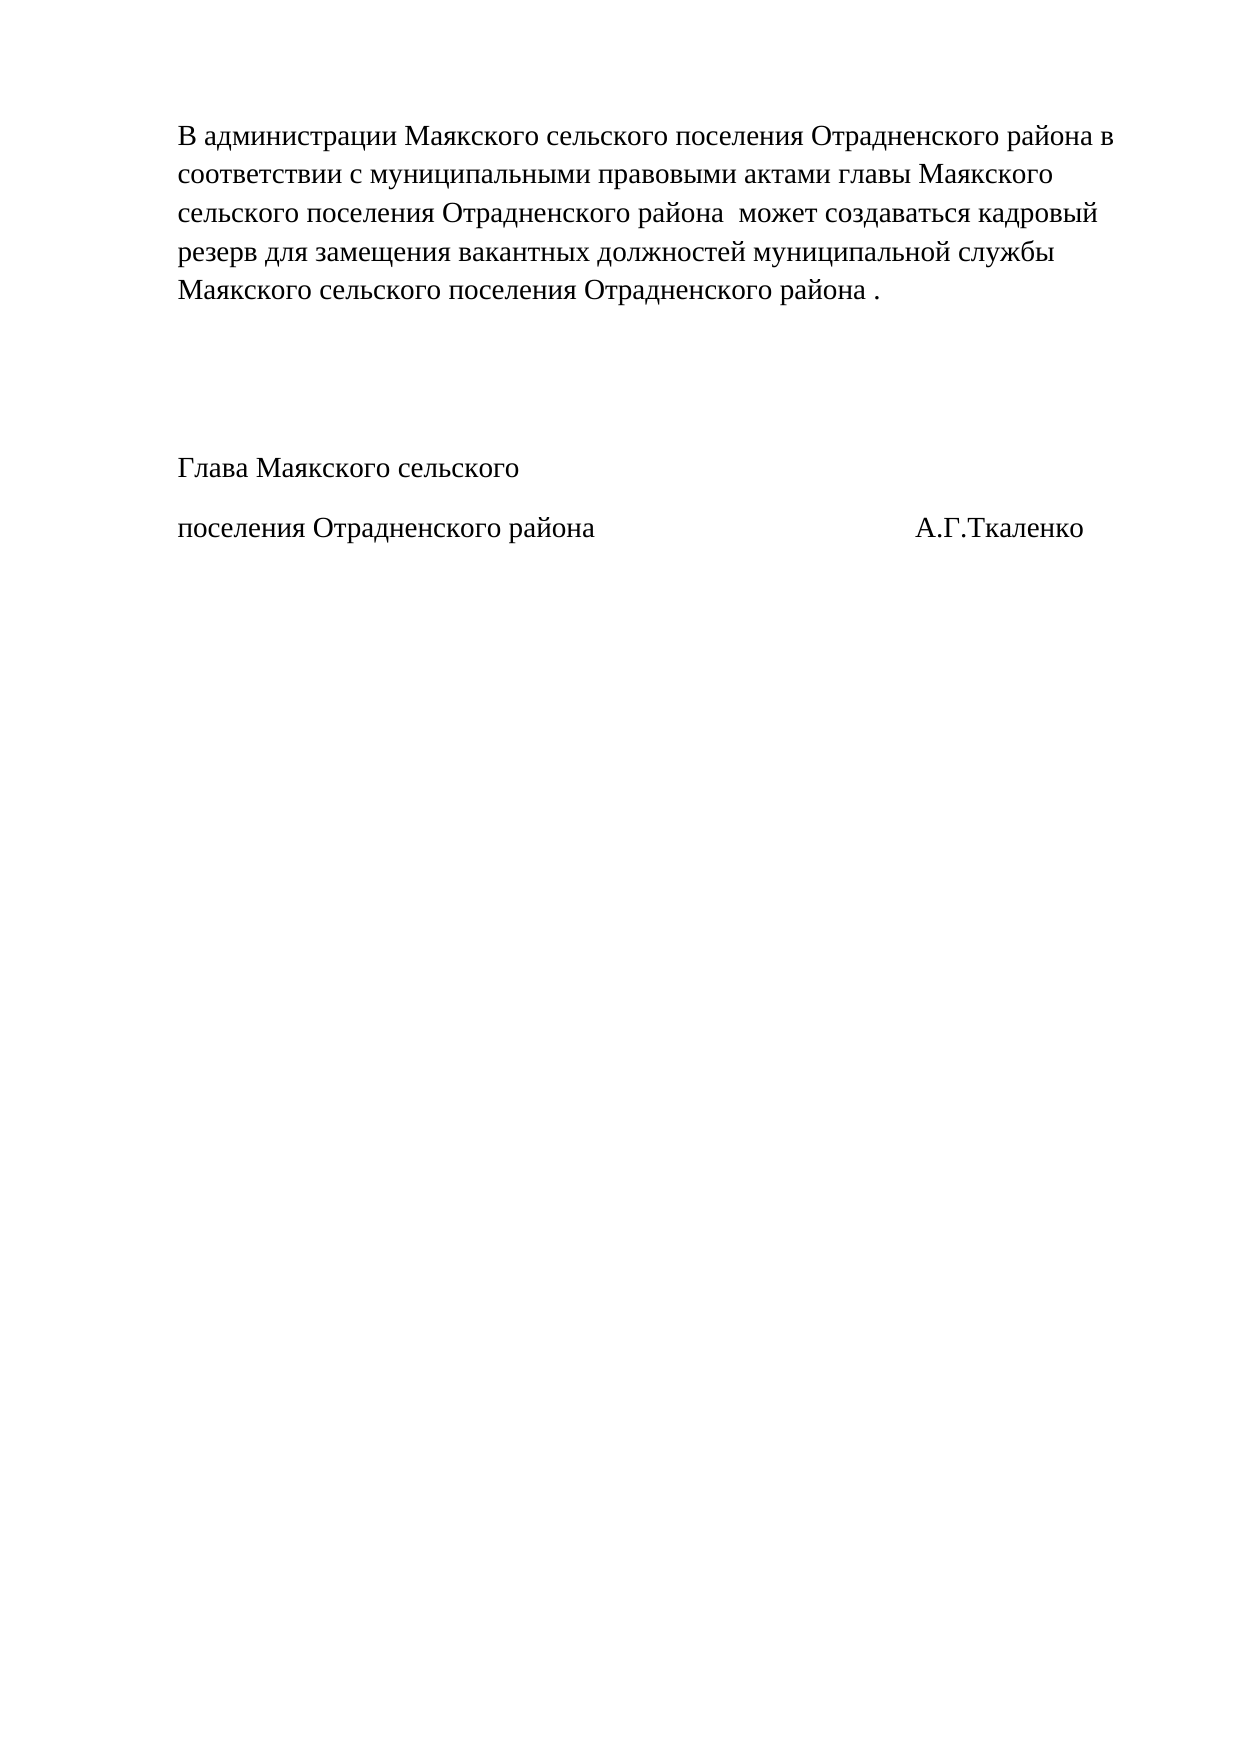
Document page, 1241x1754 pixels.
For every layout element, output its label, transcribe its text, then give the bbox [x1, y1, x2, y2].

text поселения Отрадненского района А.Г.Ткаленко [177, 510, 1152, 543]
text В администрации Маякского сельского поселения Отрадненского района в соответствии с муниципальными правовыми актами главы Маякского сельского поселения Отрадненского района может создаваться кадровый резерв для замещения вакантных должностей муниципальной службы Маякского сельского поселения Отрадненского района . [177, 118, 1152, 306]
text Глава Маякского сельского [177, 450, 1152, 484]
